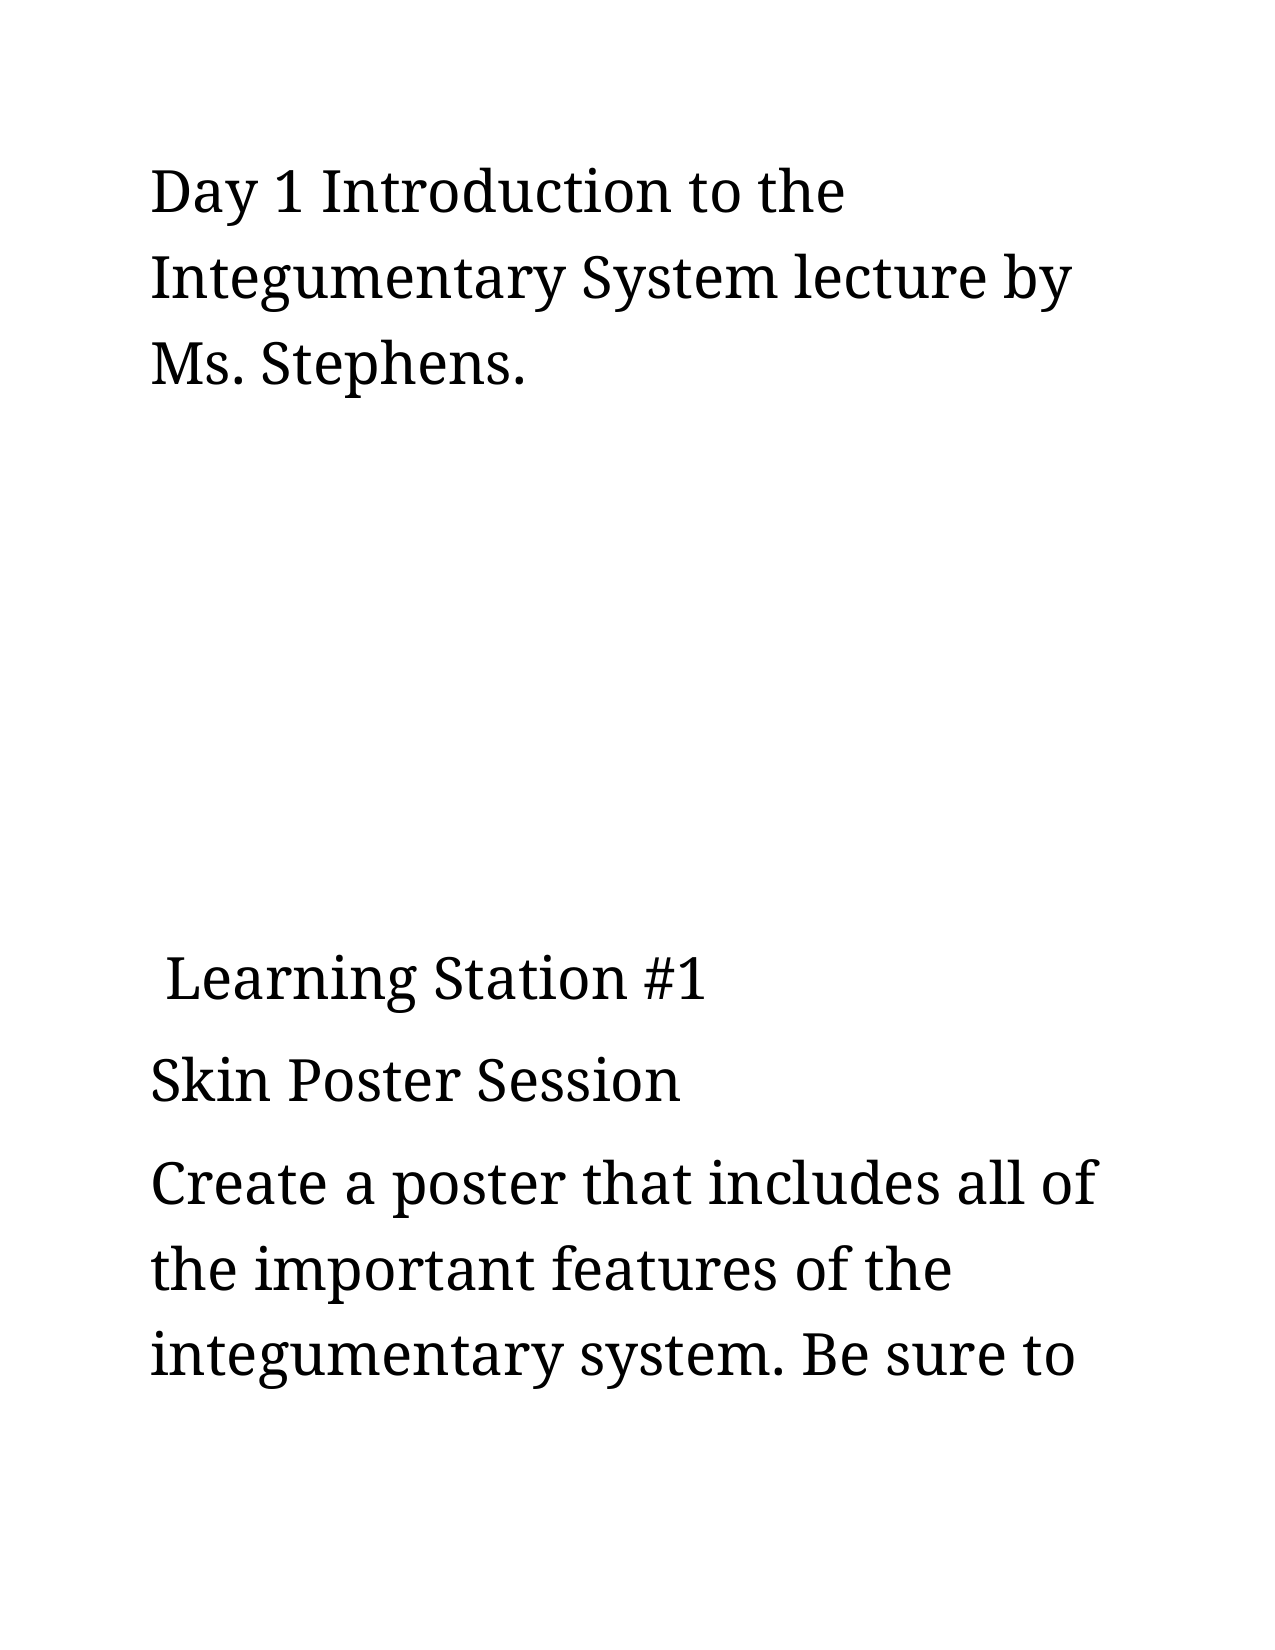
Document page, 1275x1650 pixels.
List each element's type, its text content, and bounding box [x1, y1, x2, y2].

text Learning Station #1 [150, 937, 1125, 1016]
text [150, 1142, 1125, 1393]
text Skin Poster Session [150, 1039, 1125, 1119]
text Day 1 Introduction to the Integumentary System lecture by Ms. Stephens. [150, 150, 1125, 401]
